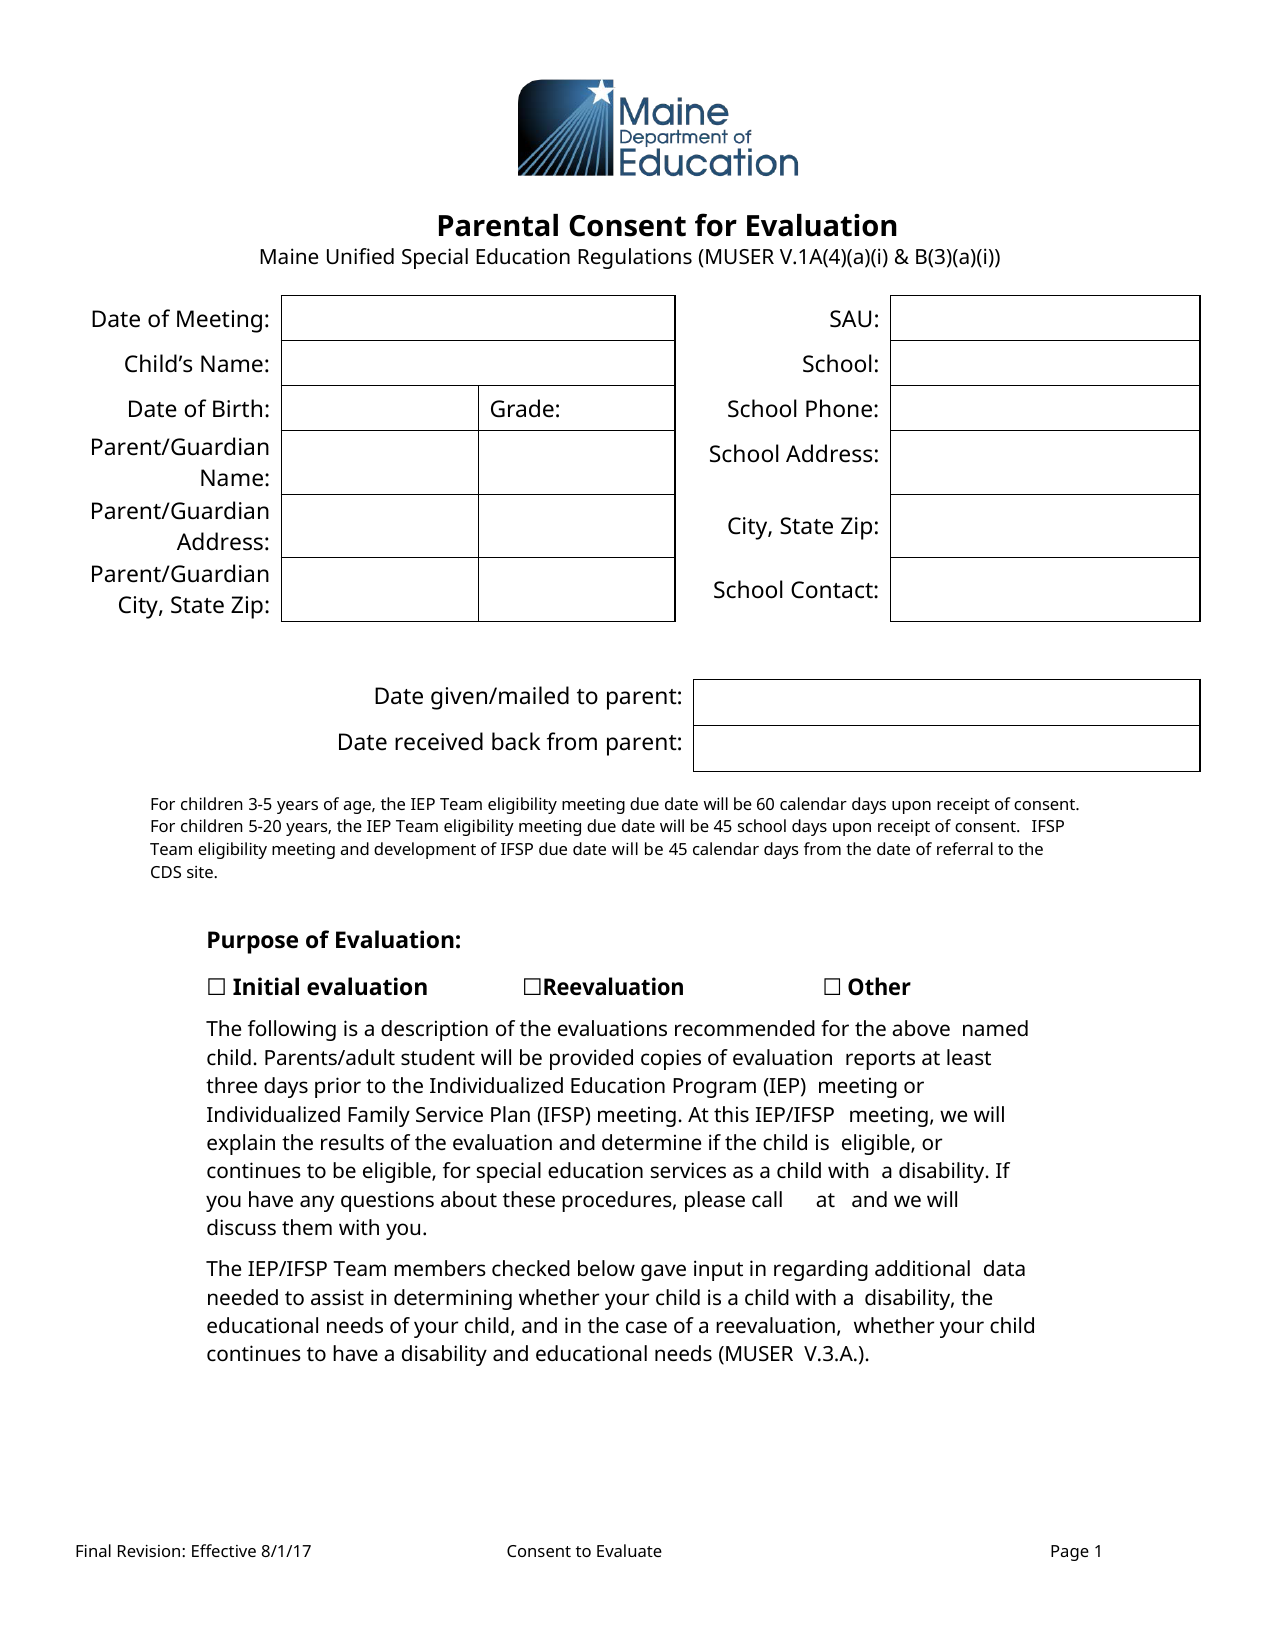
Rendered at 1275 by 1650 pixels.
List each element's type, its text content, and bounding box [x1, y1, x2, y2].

table_cell [891, 558, 1199, 621]
table_cell Parent/Guardian City, State Zip: [66, 557, 281, 621]
table_cell City, State Zip: [676, 494, 890, 557]
table_cell School Address: [676, 430, 890, 494]
text Maine Unified Special Education Regulations (MUSER V.1A(4)(a)(i) & B(3)(a)(i)) [86, 244, 1200, 269]
table_cell Parent/Guardian Address: [66, 494, 281, 557]
table_cell School: [676, 340, 890, 385]
text The following is a description of the evaluations recommended for the above named child. Parents/adult student will be provided copies of evaluation reports at least three days prior to the Individualized Education Program (IEP) meeting or Individualized Family Service Plan (IFSP) meeting. At this IEP/IFSP meeting, we will explain the results of the evaluation and determine if the child is eligible, or continues to be eligible, for special education services as a child with a disability. If you have any questions about these procedures, please call at and we will discuss them with you. [206, 1014, 1033, 1242]
subtitle Initial evaluation Reevaluation Other [206, 971, 1200, 1002]
table_cell Date received back from parent: [251, 725, 693, 771]
subtitle Purpose of Evaluation: [206, 924, 1200, 955]
table_cell [282, 558, 478, 621]
table_cell School Phone: [676, 385, 890, 430]
table_header Date given/mailed to parent: [251, 679, 693, 725]
table_cell [282, 431, 478, 494]
text Parental Consent for Evaluation [436, 208, 1200, 244]
text For children 3-5 years of age, the IEP Team eligibility meeting due date will be 60 calendar days upon receipt of consent. [150, 792, 1186, 815]
table_header SAU: [676, 295, 890, 340]
table_cell [282, 341, 674, 385]
table_cell [282, 495, 478, 557]
table_cell [479, 558, 674, 621]
table_cell [581, 386, 674, 430]
table_cell Date of Birth: [66, 385, 281, 430]
table_cell School Contact: [676, 557, 890, 621]
table_header [282, 296, 674, 340]
picture [514, 75, 800, 179]
text For children 5-20 years, the IEP Team eligibility meeting due date will be 45 school days upon receipt of consent. IFSP Team eligibility meeting and development of IFSP due date will be 45 calendar days from the date of referral to the CDS site. [150, 815, 1078, 883]
table_cell Child’s Name: [66, 340, 281, 385]
table_cell [891, 495, 1199, 557]
table_cell [891, 386, 1199, 430]
table_cell Grade: [479, 386, 581, 430]
table_header [891, 296, 1199, 340]
table_cell [479, 431, 674, 494]
table_cell [479, 495, 674, 557]
text The IEP/IFSP Team members checked below gave input in regarding additional data needed to assist in determining whether your child is a child with a disability, the educational needs of your child, and in the case of a reevaluation, whether your child continues to have a disability and educational needs (MUSER V.3.A.). [206, 1254, 1039, 1368]
table_cell [282, 386, 478, 430]
table_cell [891, 341, 1199, 385]
table_cell Parent/Guardian Name: [66, 430, 281, 494]
table_header Date of Meeting: [56, 295, 281, 340]
table_cell [891, 431, 1199, 494]
